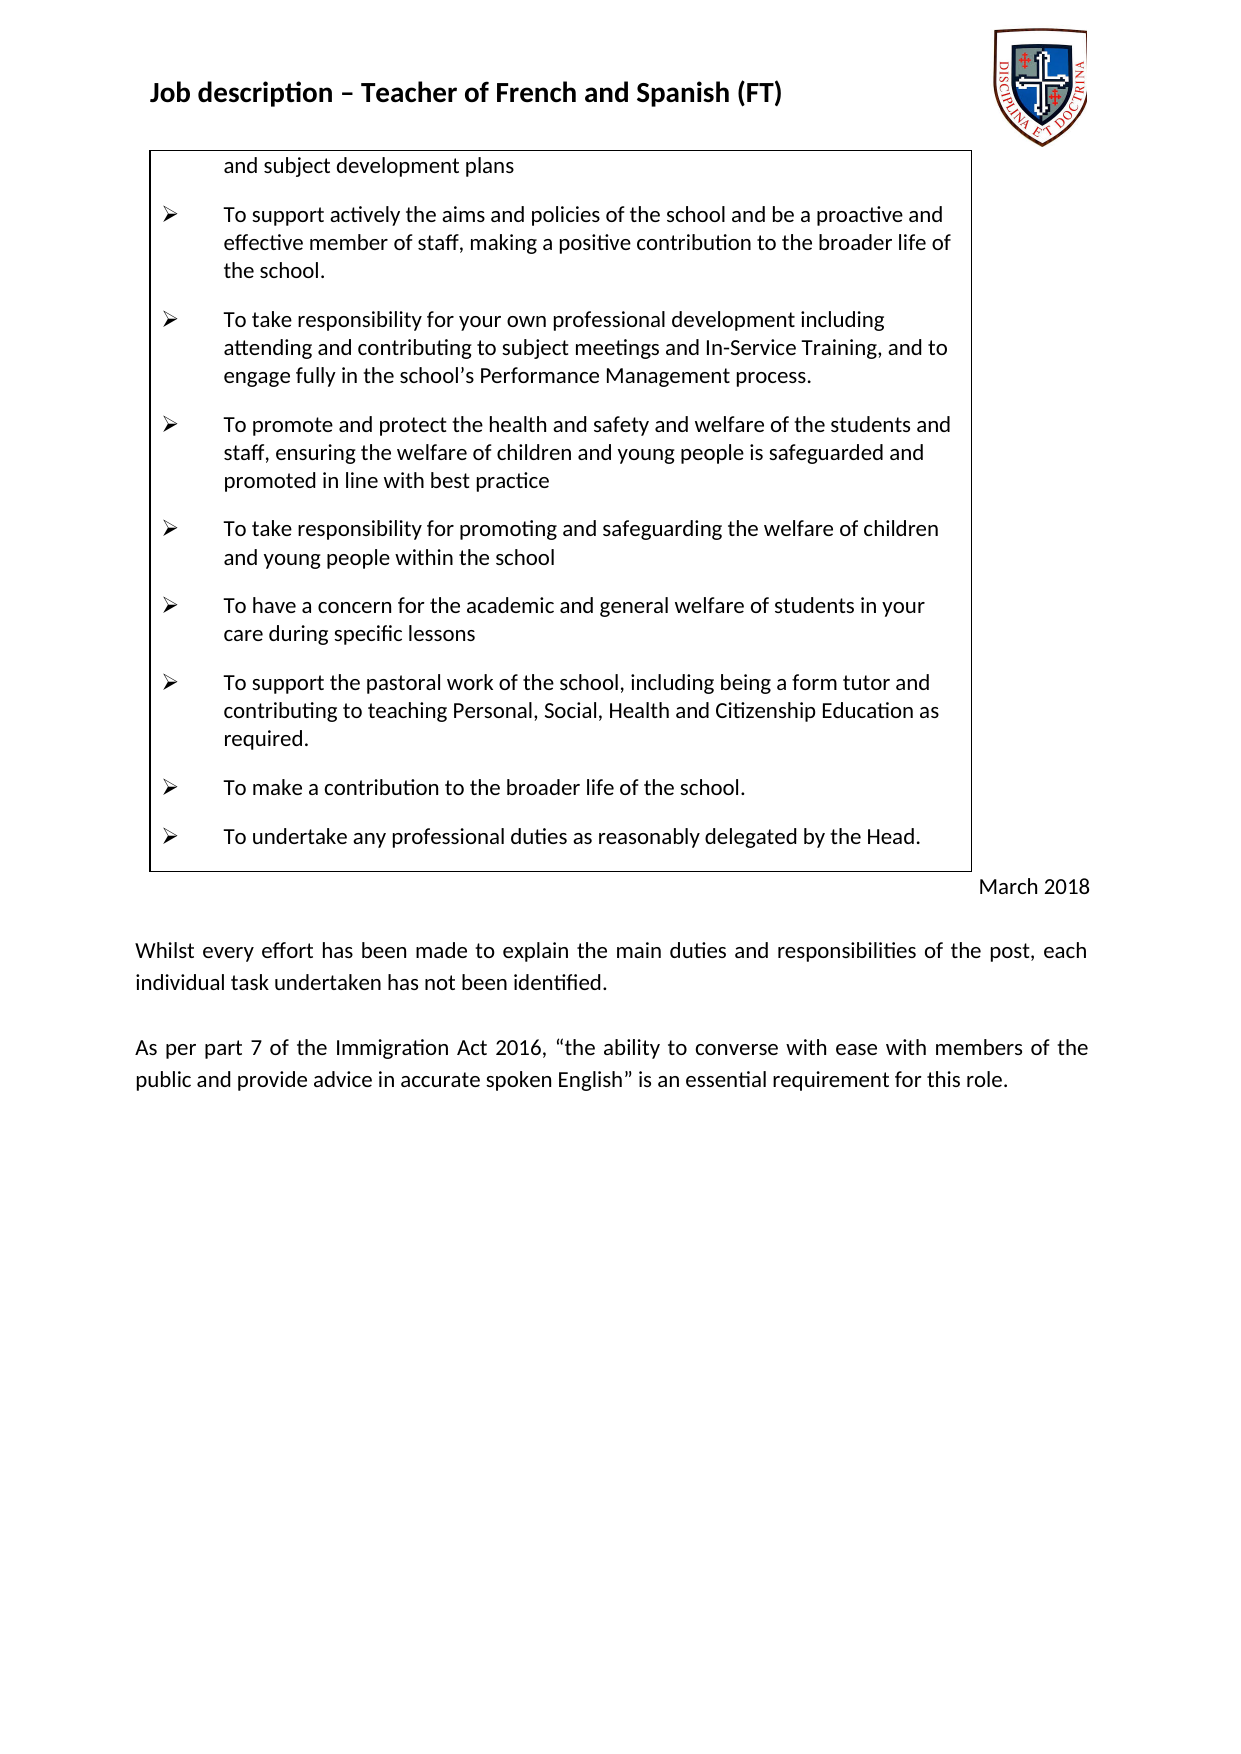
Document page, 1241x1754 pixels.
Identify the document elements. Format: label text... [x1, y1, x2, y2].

list As per part 7 of the Immigration Act 2016, “the ability to converse with ease with members of the public and provide advice in accurate spoken English” is an essential requirement for this role. [135, 1033, 1090, 1093]
list Whilst every effort has been made to explain the main duties and responsibilities of the post, each individual task undertaken has not been identified. [135, 936, 1090, 997]
list March 2018 [187, 872, 1090, 900]
picture [990, 25, 1087, 147]
